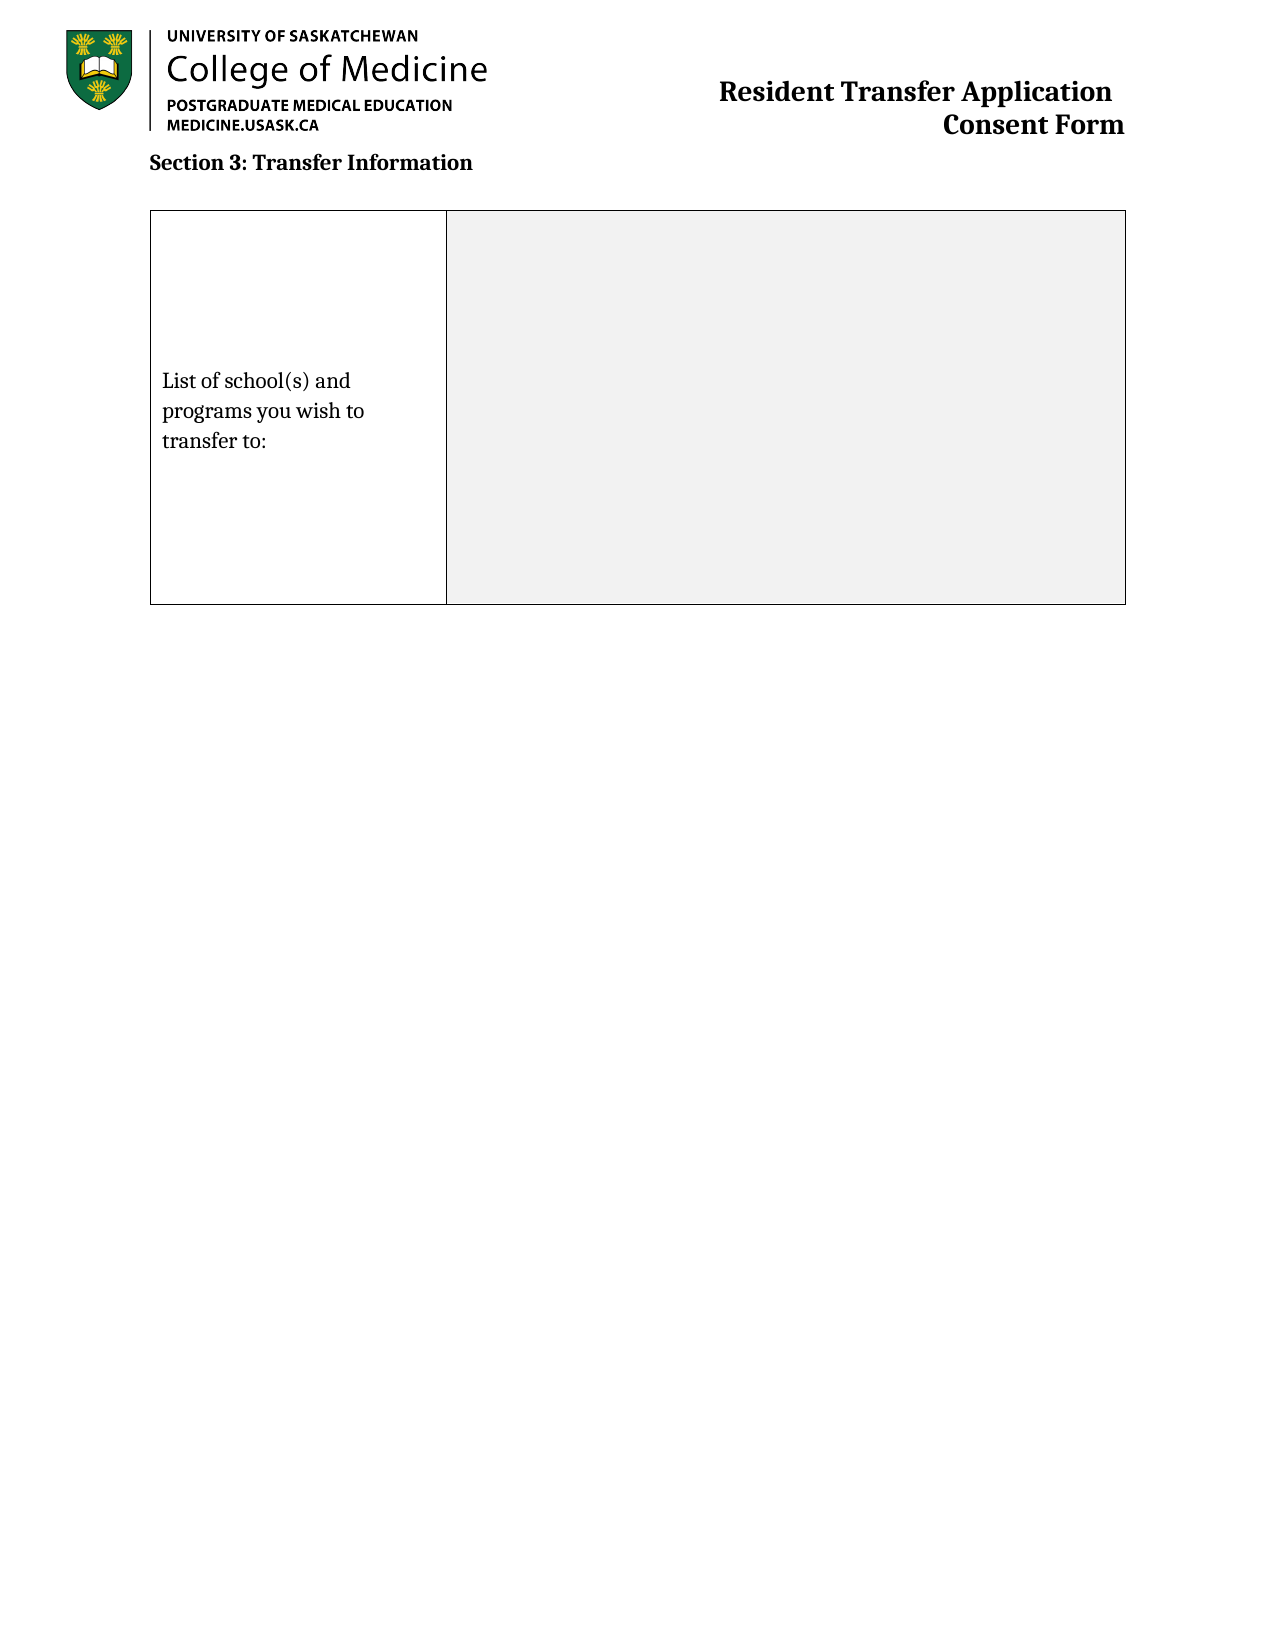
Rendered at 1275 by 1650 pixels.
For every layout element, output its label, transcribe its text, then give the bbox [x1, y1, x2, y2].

table_header List of school(s) and programs you wish to transfer to: [151, 211, 446, 603]
picture [66, 30, 487, 131]
text Section 3: Transfer Information [150, 150, 1128, 176]
table_header [447, 211, 1125, 603]
